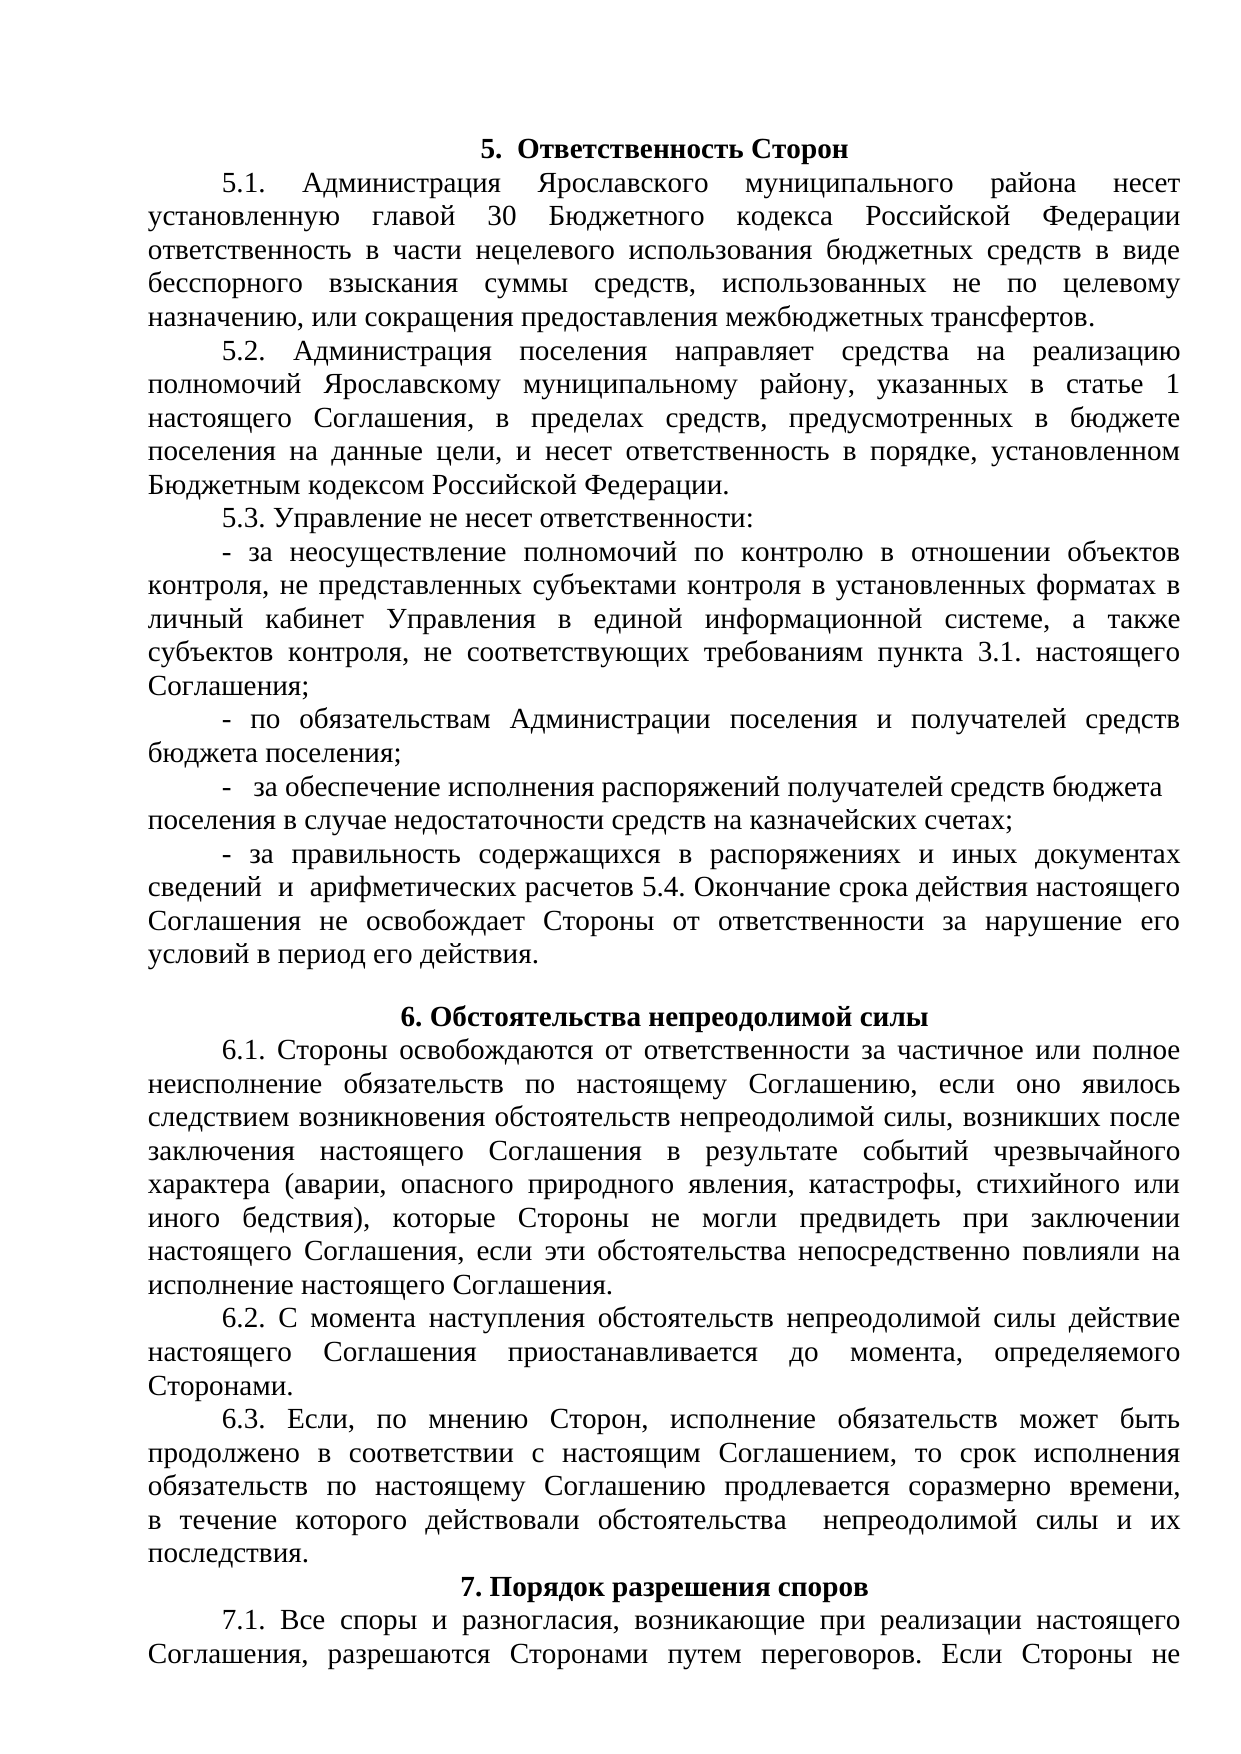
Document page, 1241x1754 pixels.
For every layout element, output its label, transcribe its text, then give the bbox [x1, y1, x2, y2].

text 6.2. С момента наступления обстоятельств непреодолимой силы действие настоящего Соглашения приостанавливается до момента, определяемого Сторонами. [148, 1301, 1181, 1401]
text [148, 1602, 1181, 1669]
text 7. Порядок разрешения споров [148, 1569, 1181, 1602]
text - за правильность содержащихся в распоряжениях и иных документах сведений и арифметических расчетов 5.4. Окончание срока действия настоящего Соглашения не освобождает Стороны от ответственности за нарушение его условий в период его действия. [148, 836, 1181, 970]
text 6. Обстоятельства непреодолимой силы [148, 999, 1181, 1032]
text 5. Ответственность Сторон [148, 131, 1181, 165]
text - за неосуществление полномочий по контролю в отношении объектов контроля, не представленных субъектами контроля в установленных форматах в личный кабинет Управления в единой информационной системе, а также субъектов контроля, не соответствующих требованиям пункта 3.1. настоящего Соглашения; [148, 534, 1181, 702]
text 5.1. Администрация Ярославского муниципального района несет установленную главой 30 Бюджетного кодекса Российской Федерации ответственность в части нецелевого использования бюджетных средств в виде бесспорного взыскания суммы средств, использованных не по целевому назначению, или сокращения предоставления межбюджетных трансфертов. [148, 165, 1181, 333]
text 5.3. Управление не несет ответственности: [148, 500, 1181, 534]
text 6.1. Стороны освобождаются от ответственности за частичное или полное неисполнение обязательств по настоящему Соглашению, если оно явилось следствием возникновения обстоятельств непреодолимой силы, возникших после заключения настоящего Соглашения в результате событий чрезвычайного характера (аварии, опасного природного явления, катастрофы, стихийного или иного бедствия), которые Стороны не могли предвидеть при заключении настоящего Соглашения, если эти обстоятельства непосредственно повлияли на исполнение настоящего Соглашения. [148, 1032, 1181, 1301]
text - за обеспечение исполнения распоряжений получателей средств бюджета поселения в случае недостаточности средств на казначейских счетах; [148, 769, 1181, 836]
text - по обязательствам Администрации поселения и получателей средств бюджета поселения; [148, 702, 1181, 769]
text 6.3. Если, по мнению Сторон, исполнение обязательств может быть продолжено в соответствии с настоящим Соглашением, то срок исполнения обязательств по настоящему Соглашению продлевается соразмерно времени, в течение которого действовали обстоятельства непреодолимой силы и их последствия. [148, 1401, 1181, 1569]
text 5.2. Администрация поселения направляет средства на реализацию полномочий Ярославскому муниципальному району, указанных в статье 1 настоящего Соглашения, в пределах средств, предусмотренных в бюджете поселения на данные цели, и несет ответственность в порядке, установленном Бюджетным кодексом Российской Федерации. [148, 333, 1181, 500]
